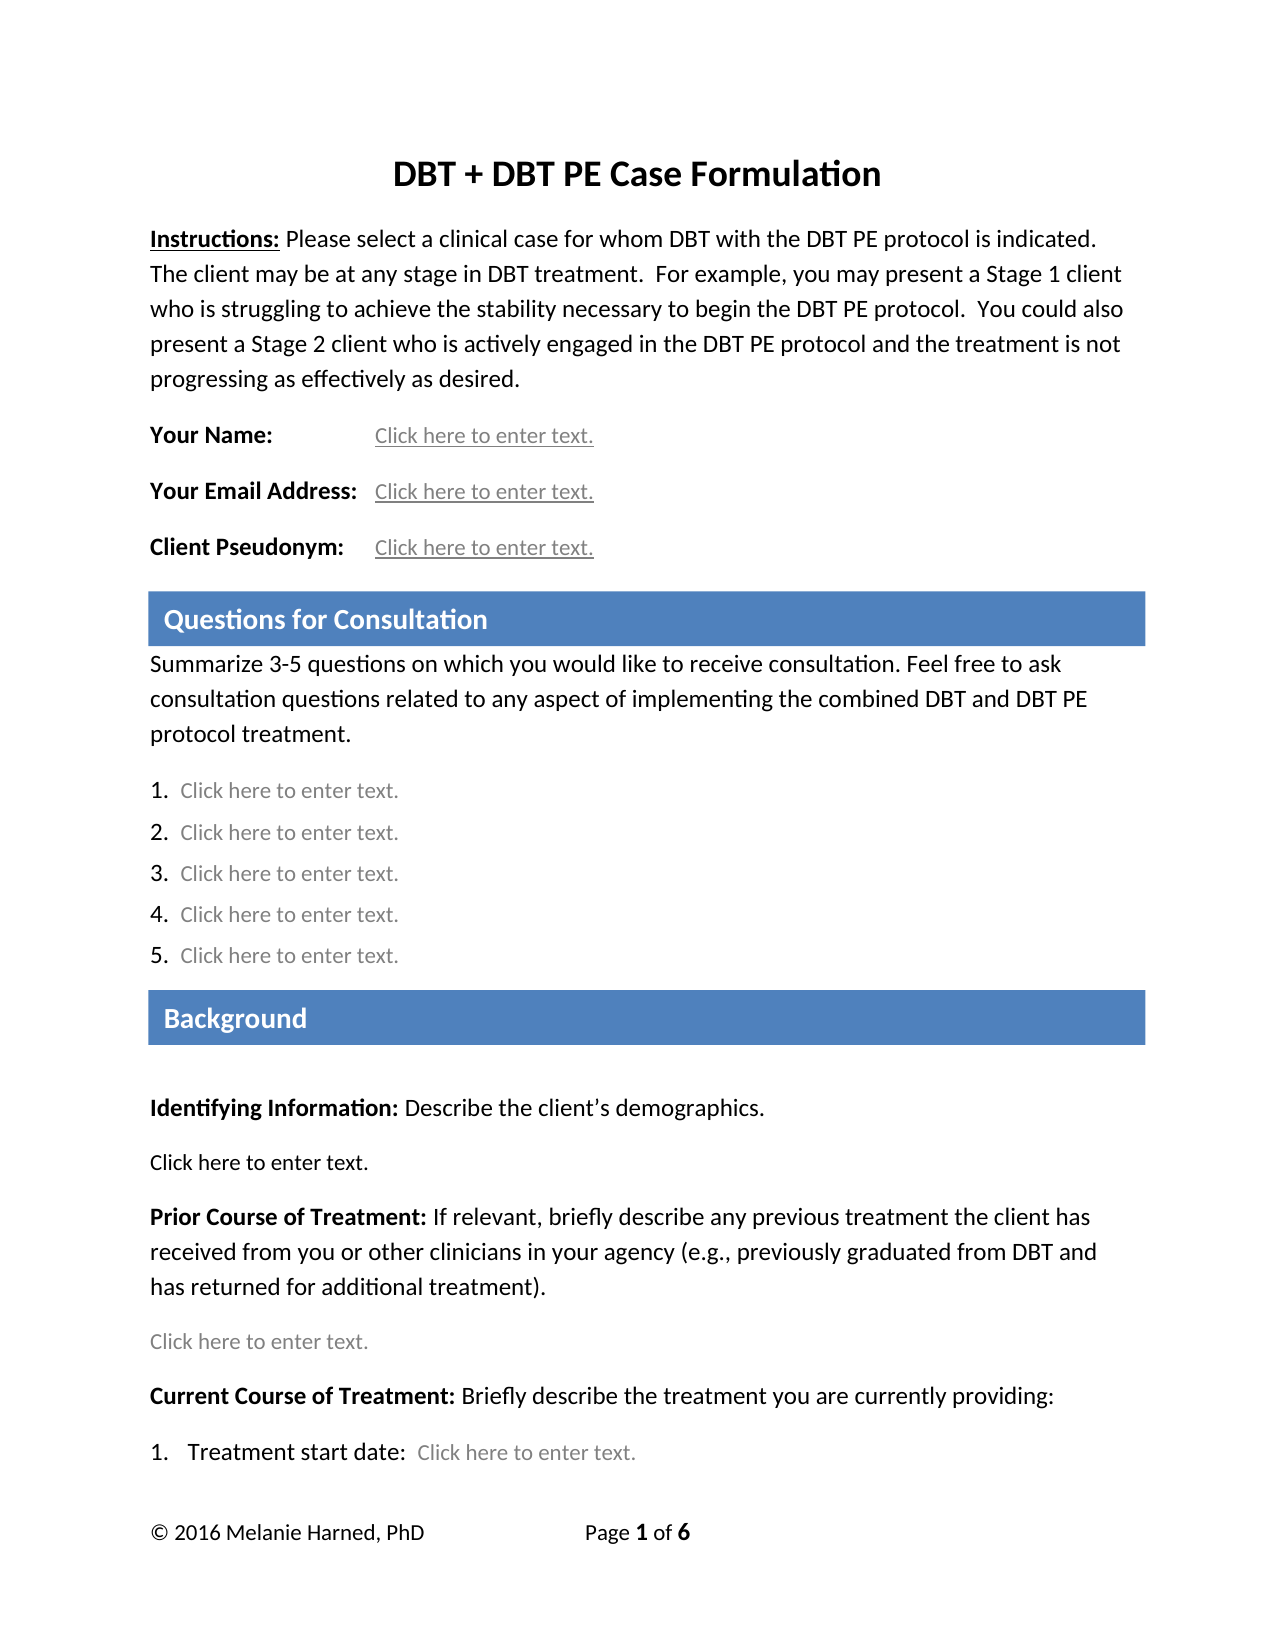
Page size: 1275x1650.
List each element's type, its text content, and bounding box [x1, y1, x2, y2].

text 5. [150, 939, 1125, 970]
text Identifying Information: Describe the client’s demographics. [150, 1092, 1125, 1123]
list Treatment start date: [150, 1436, 1125, 1466]
text Current Course of Treatment: Briefly describe the treatment you are currently providing: [150, 1380, 1125, 1411]
text 1. [150, 774, 1125, 805]
text Summarize 3-5 questions on which you would like to receive consultation. Feel free to ask consultation questions related to any aspect of implementing the combined DBT and DBT PE protocol treatment. [150, 649, 1125, 749]
text DBT + DBT PE Case Formulation [150, 150, 1125, 196]
text Instructions: Please select a clinical case for whom DBT with the DBT PE protocol is indicated. The client may be at any stage in DBT treatment. For example, you may present a Stage 1 client who is struggling to achieve the stability necessary to begin the DBT PE protocol. You could also present a Stage 2 client who is actively engaged in the DBT PE protocol and the treatment is not progressing as effectively as desired. [150, 223, 1125, 394]
text Client Pseudonym: [150, 531, 1125, 562]
text 4. [150, 898, 1125, 929]
text Prior Course of Treatment: If relevant, briefly describe any previous treatment the client has received from you or other clinicians in your agency (e.g., previously graduated from DBT and has returned for additional treatment). [150, 1201, 1125, 1302]
text Your Email Address: [150, 475, 1125, 506]
text 3. [150, 857, 1125, 887]
text Your Name: [150, 419, 1125, 450]
text 2. [150, 816, 1125, 846]
